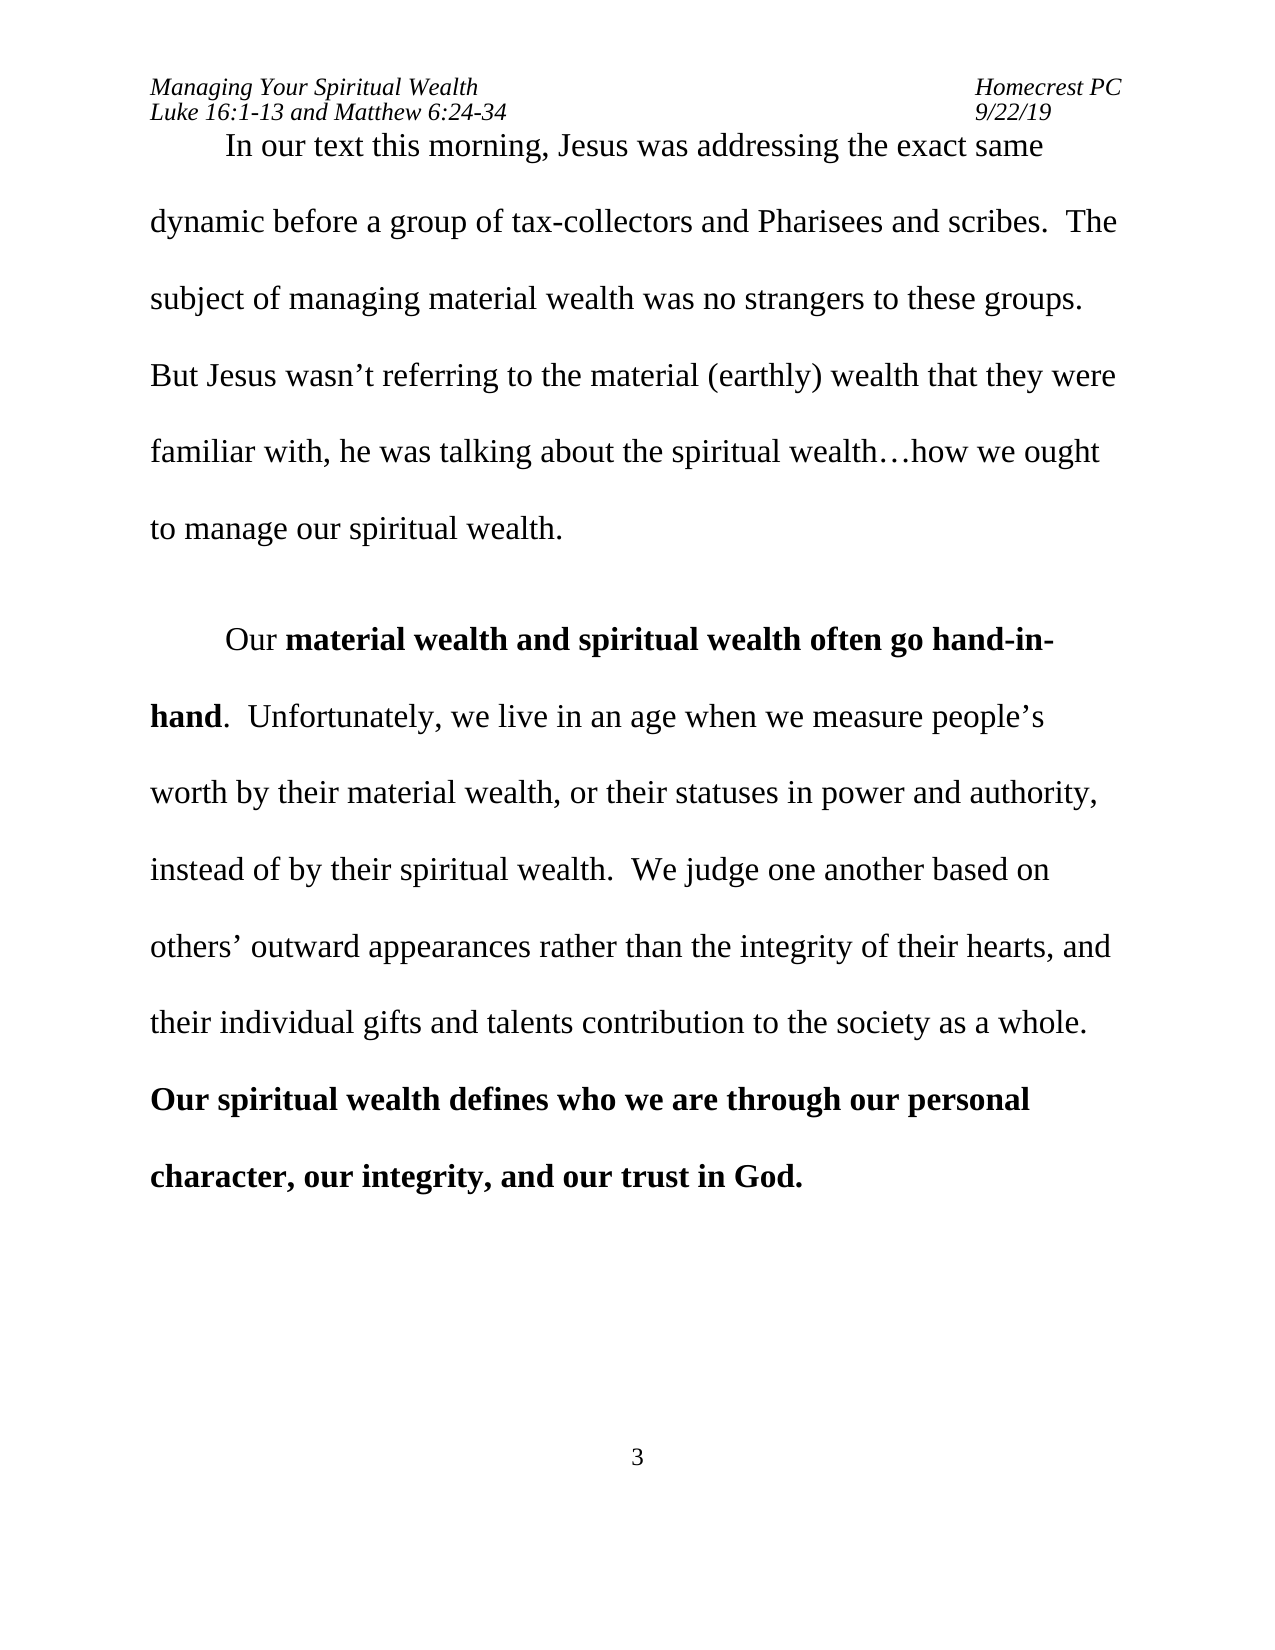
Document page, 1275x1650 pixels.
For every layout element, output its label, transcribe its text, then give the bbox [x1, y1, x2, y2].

text Our material wealth and spiritual wealth often go hand-in-hand. Unfortunately, we live in an age when we measure people’s worth by their material wealth, or their statuses in power and authority, instead of by their spiritual wealth. We judge one another based on others’ outward appearances rather than the integrity of their hearts, and their individual gifts and talents contribution to the society as a whole. Our spiritual wealth defines who we are through our personal character, our integrity, and our trust in God. [150, 619, 1125, 1194]
text In our text this morning, Jesus was addressing the exact same dynamic before a group of tax-collectors and Pharisees and scribes. The subject of managing material wealth was no strangers to these groups. But Jesus wasn’t referring to the material (earthly) wealth that they were familiar with, he was talking about the spiritual wealth…how we ought to manage our spiritual wealth. [150, 125, 1125, 547]
